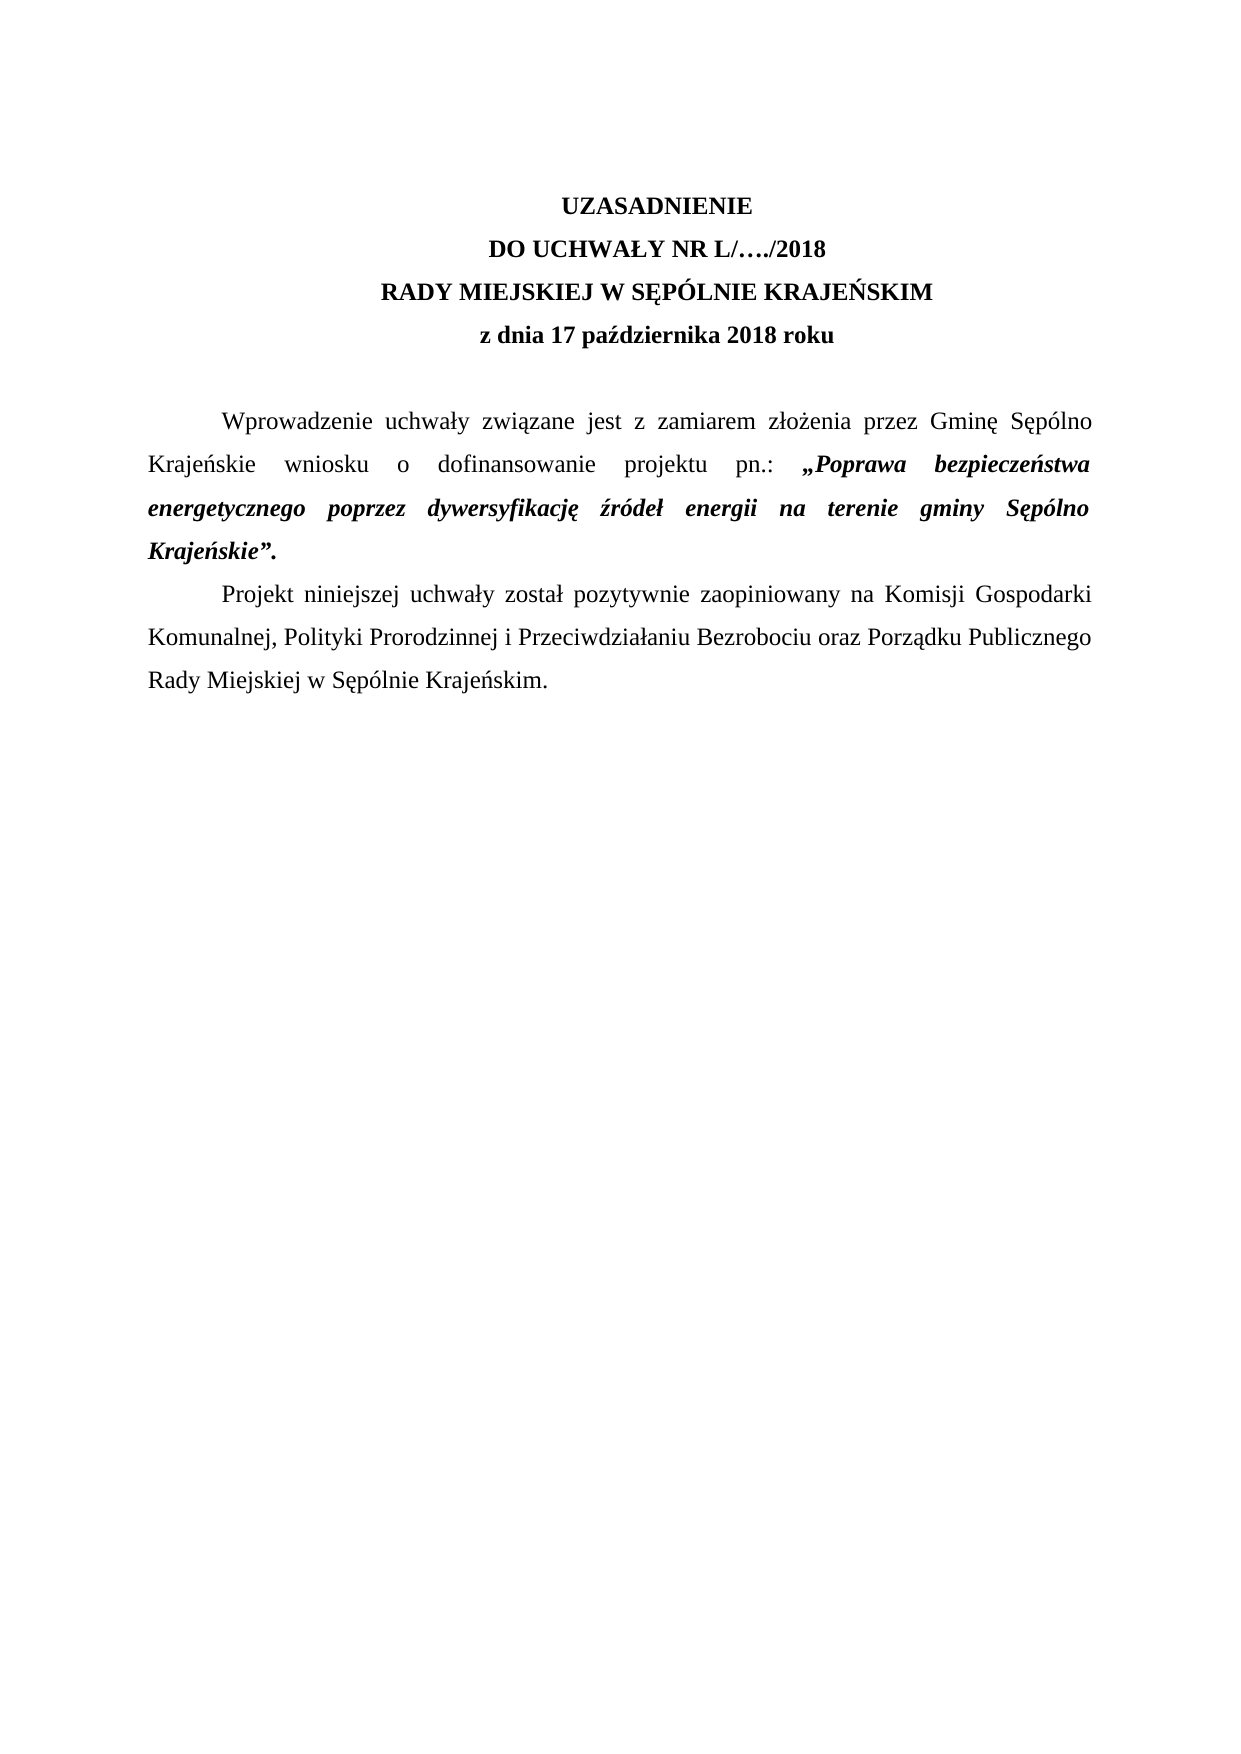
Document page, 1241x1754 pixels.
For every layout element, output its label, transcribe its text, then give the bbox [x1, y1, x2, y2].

text RADY MIEJSKIEJ W SĘPÓLNIE KRAJEŃSKIM [148, 277, 1093, 306]
text Projekt niniejszej uchwały został pozytywnie zaopiniowany na Komisji Gospodarki Komunalnej, Polityki Prorodzinnej i Przeciwdziałaniu Bezrobociu oraz Porządku Publicznego Rady Miejskiej w Sępólnie Krajeńskim. [148, 579, 1093, 694]
text Wprowadzenie uchwały związane jest z zamiarem złożenia przez Gminę Sępólno Krajeńskie wniosku o dofinansowanie projektu pn.: „Poprawa bezpieczeństwa energetycznego poprzez dywersyfikację źródeł energii na terenie gminy Sępólno Krajeńskie”. [148, 406, 1093, 564]
text DO UCHWAŁY NR L/…./2018 [148, 234, 1093, 263]
text UZASADNIENIE [148, 191, 1093, 219]
text z dnia 17 października 2018 roku [148, 320, 1093, 349]
